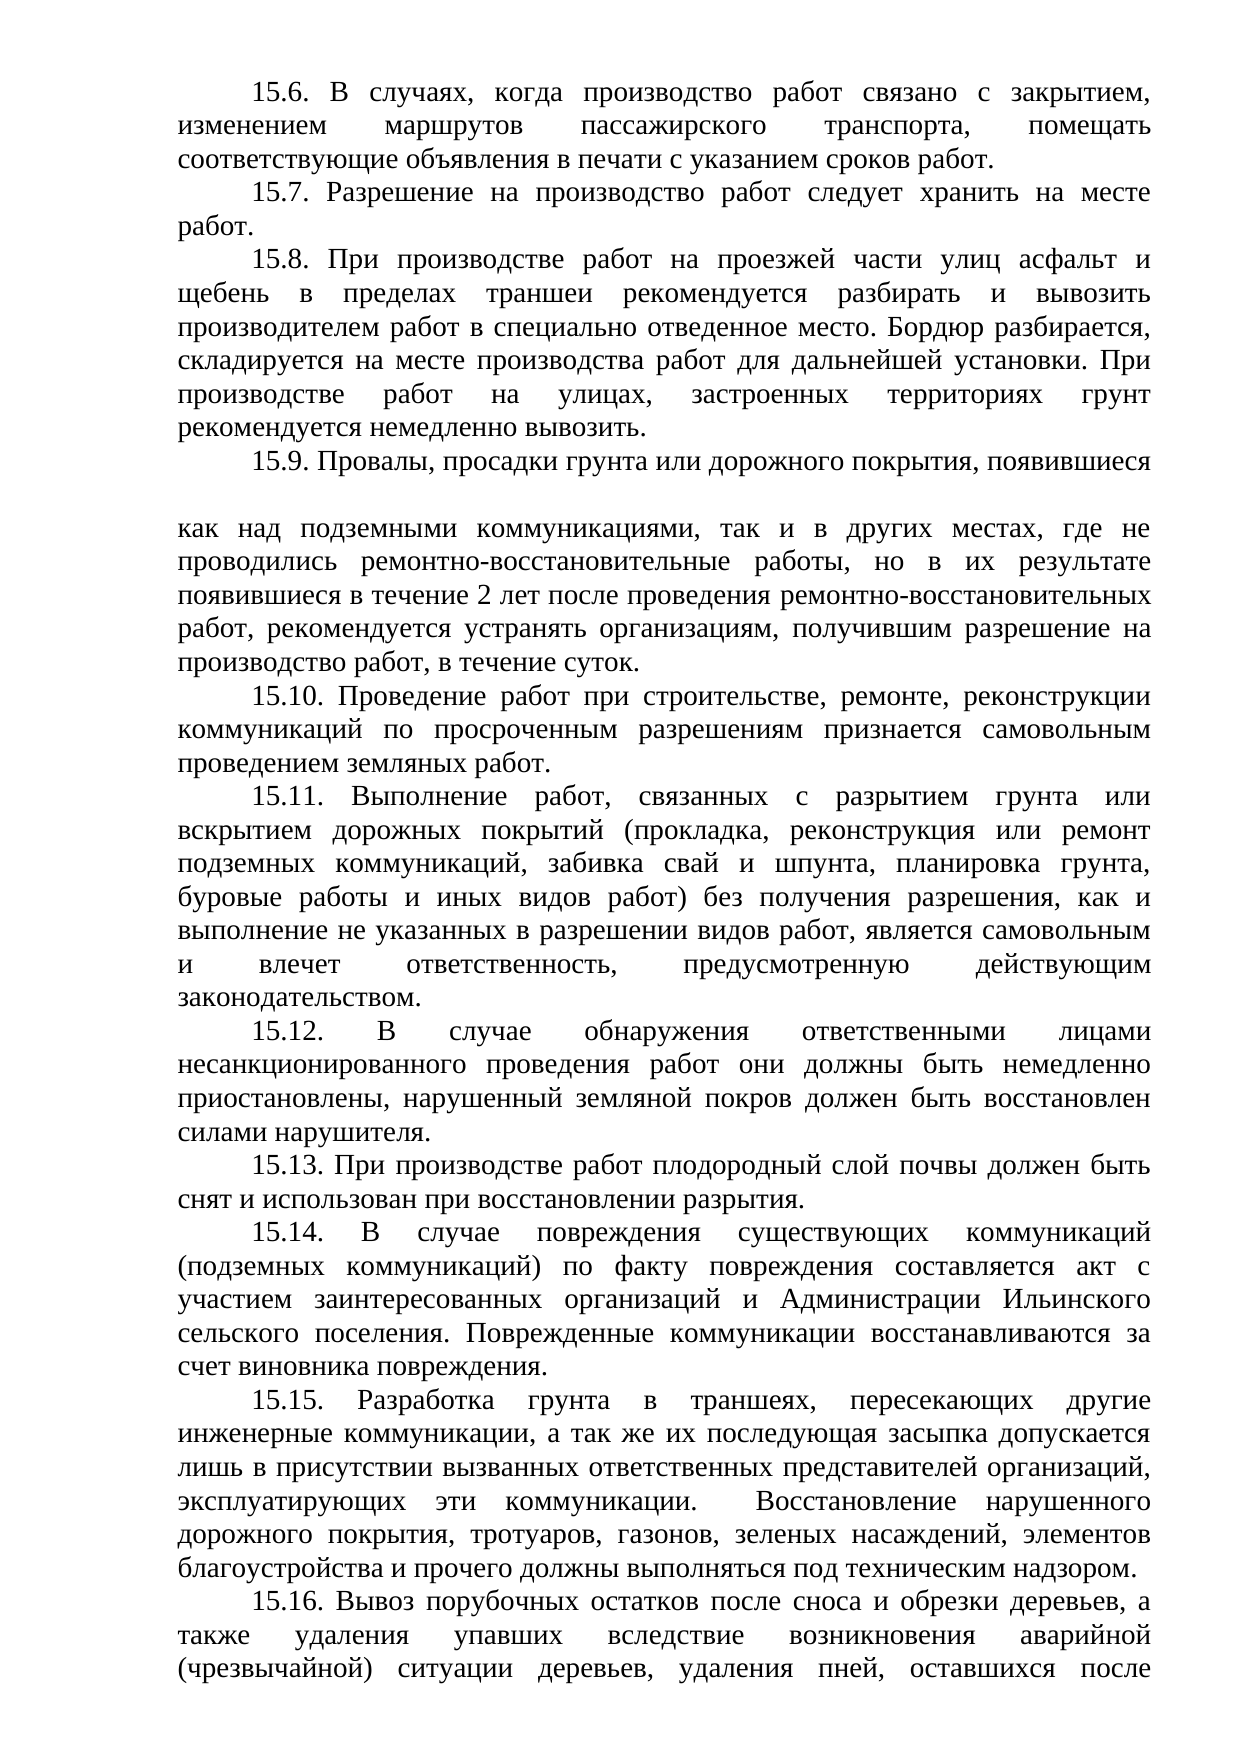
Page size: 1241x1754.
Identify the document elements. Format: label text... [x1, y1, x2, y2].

text 15.15. Разработка грунта в траншеях, пересекающих другие инженерные коммуникации, а так же их последующая засыпка допускается лишь в присутствии вызванных ответственных представителей организаций, эксплуатирующих эти коммуникации. Восстановление нарушенного дорожного покрытия, тротуаров, газонов, зеленых насаждений, элементов благоустройства и прочего должны выполняться под техническим надзором. [177, 1382, 1152, 1583]
text 15.9. Провалы, просадки грунта или дорожного покрытия, появившиеся как над подземными коммуникациями, так и в других местах, где не проводились ремонтно-восстановительные работы, но в их результате появившиеся в течение 2 лет после проведения ремонтно-восстановительных работ, рекомендуется устранять организациям, получившим разрешение на производство работ, в течение суток. [177, 443, 1152, 678]
text 15.6. В случаях, когда производство работ связано с закрытием, изменением маршрутов пассажирского транспорта, помещать соответствующие объявления в печати с указанием сроков работ. [177, 74, 1152, 174]
text 15.12. В случае обнаружения ответственными лицами несанкционированного проведения работ они должны быть немедленно приостановлены, нарушенный земляной покров должен быть восстановлен силами нарушителя. [177, 1013, 1152, 1147]
text 15.7. Разрешение на производство работ следует хранить на месте работ. [177, 174, 1152, 242]
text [177, 1583, 1152, 1684]
text 15.13. При производстве работ плодородный слой почвы должен быть снят и использован при восстановлении разрытия. [177, 1147, 1152, 1214]
text 15.14. В случае повреждения существующих коммуникаций (подземных коммуникаций) по факту повреждения составляется акт с участием заинтересованных организаций и Администрации Ильинского сельского поселения. Поврежденные коммуникации восстанавливаются за счет виновника повреждения. [177, 1214, 1152, 1382]
text 15.11. Выполнение работ, связанных с разрытием грунта или вскрытием дорожных покрытий (прокладка, реконструкция или ремонт подземных коммуникаций, забивка свай и шпунта, планировка грунта, буровые работы и иных видов работ) без получения разрешения, как и выполнение не указанных в разрешении видов работ, является самовольным и влечет ответственность, предусмотренную действующим законодательством. [177, 778, 1152, 1013]
text 15.8. При производстве работ на проезжей части улиц асфальт и щебень в пределах траншеи рекомендуется разбирать и вывозить производителем работ в специально отведенное место. Бордюр разбирается, складируется на месте производства работ для дальнейшей установки. При производстве работ на улицах, застроенных территориях грунт рекомендуется немедленно вывозить. [177, 242, 1152, 443]
text 15.10. Проведение работ при строительстве, ремонте, реконструкции коммуникаций по просроченным разрешениям признается самовольным проведением земляных работ. [177, 678, 1152, 778]
